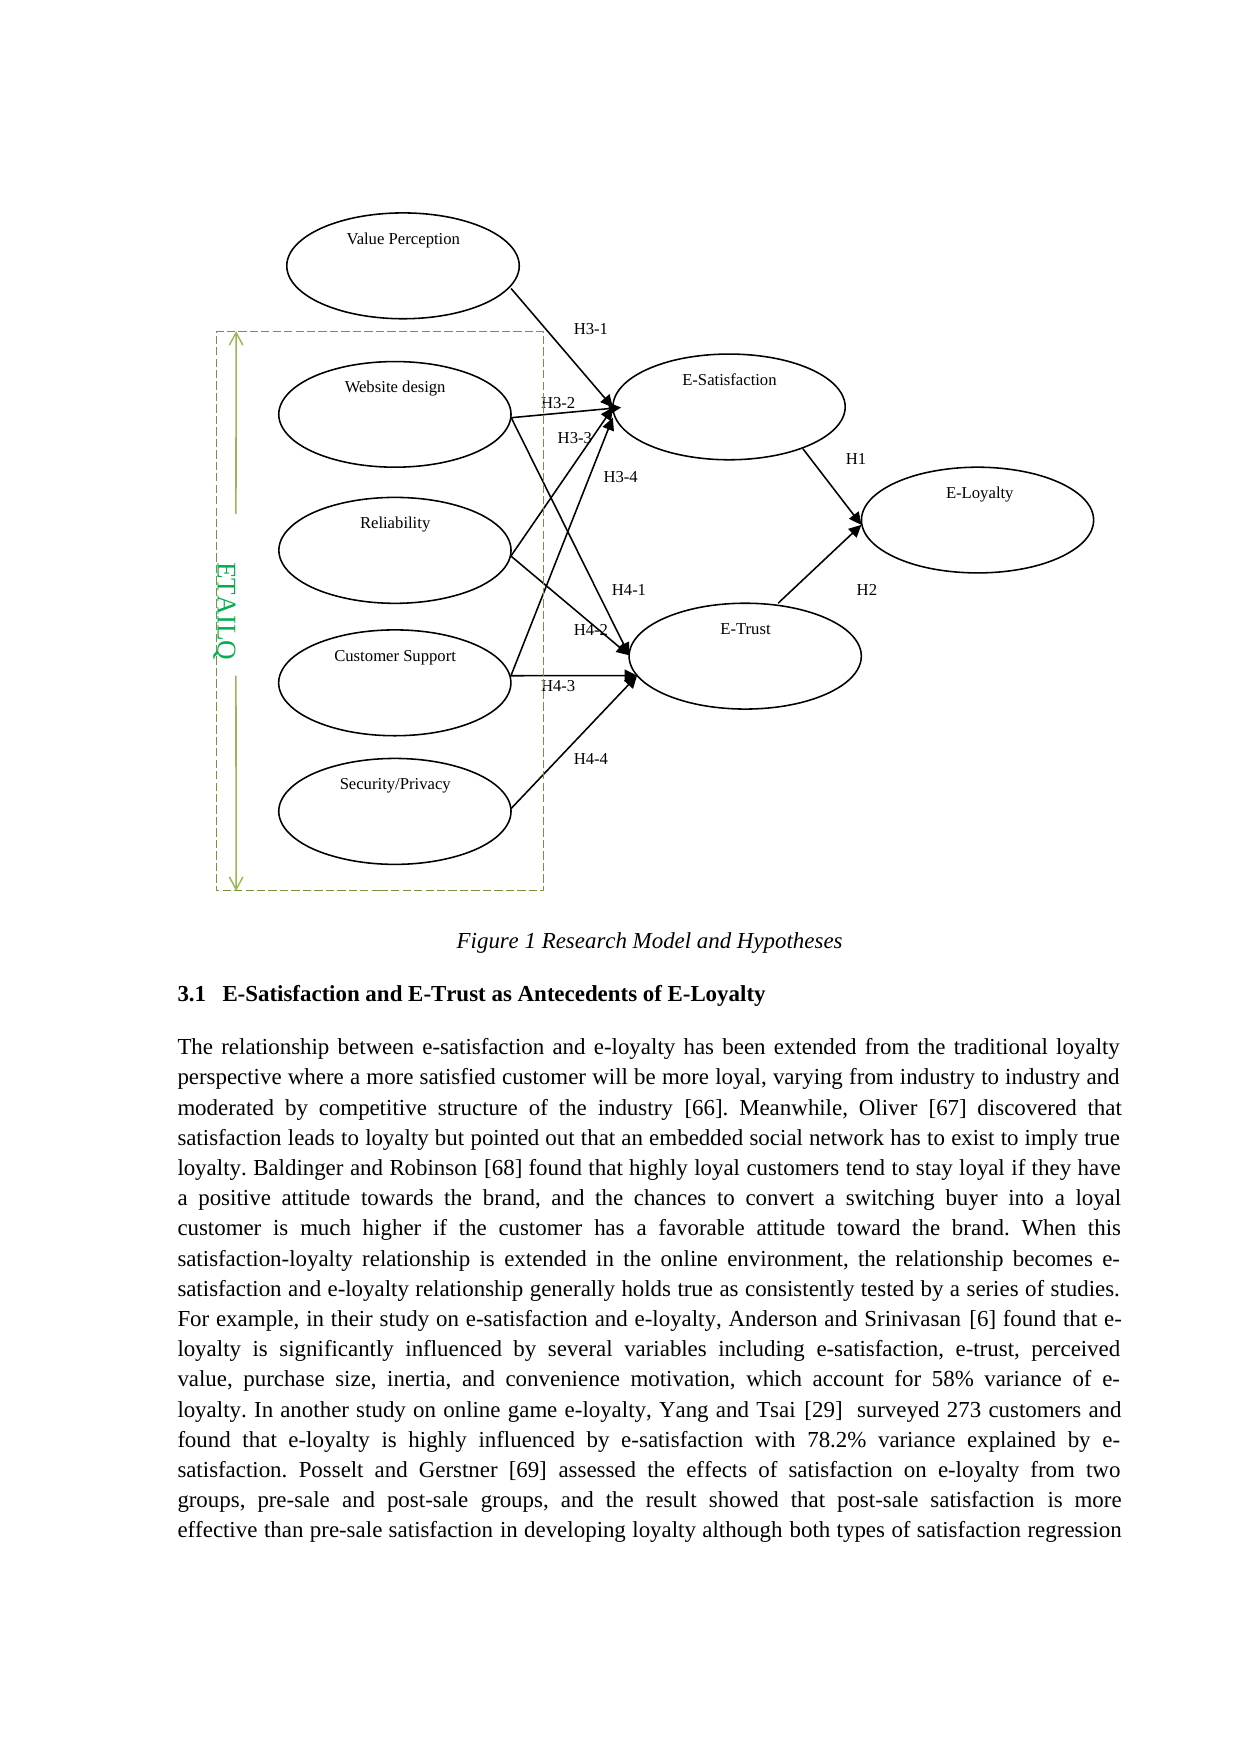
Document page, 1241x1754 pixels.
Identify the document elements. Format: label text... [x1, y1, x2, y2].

title Figure 1 Research Model and Hypotheses [177, 927, 1122, 953]
subtitle E-Satisfaction and E-Trust as Antecedents of E-Loyalty [177, 980, 1122, 1006]
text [177, 1033, 1122, 1543]
